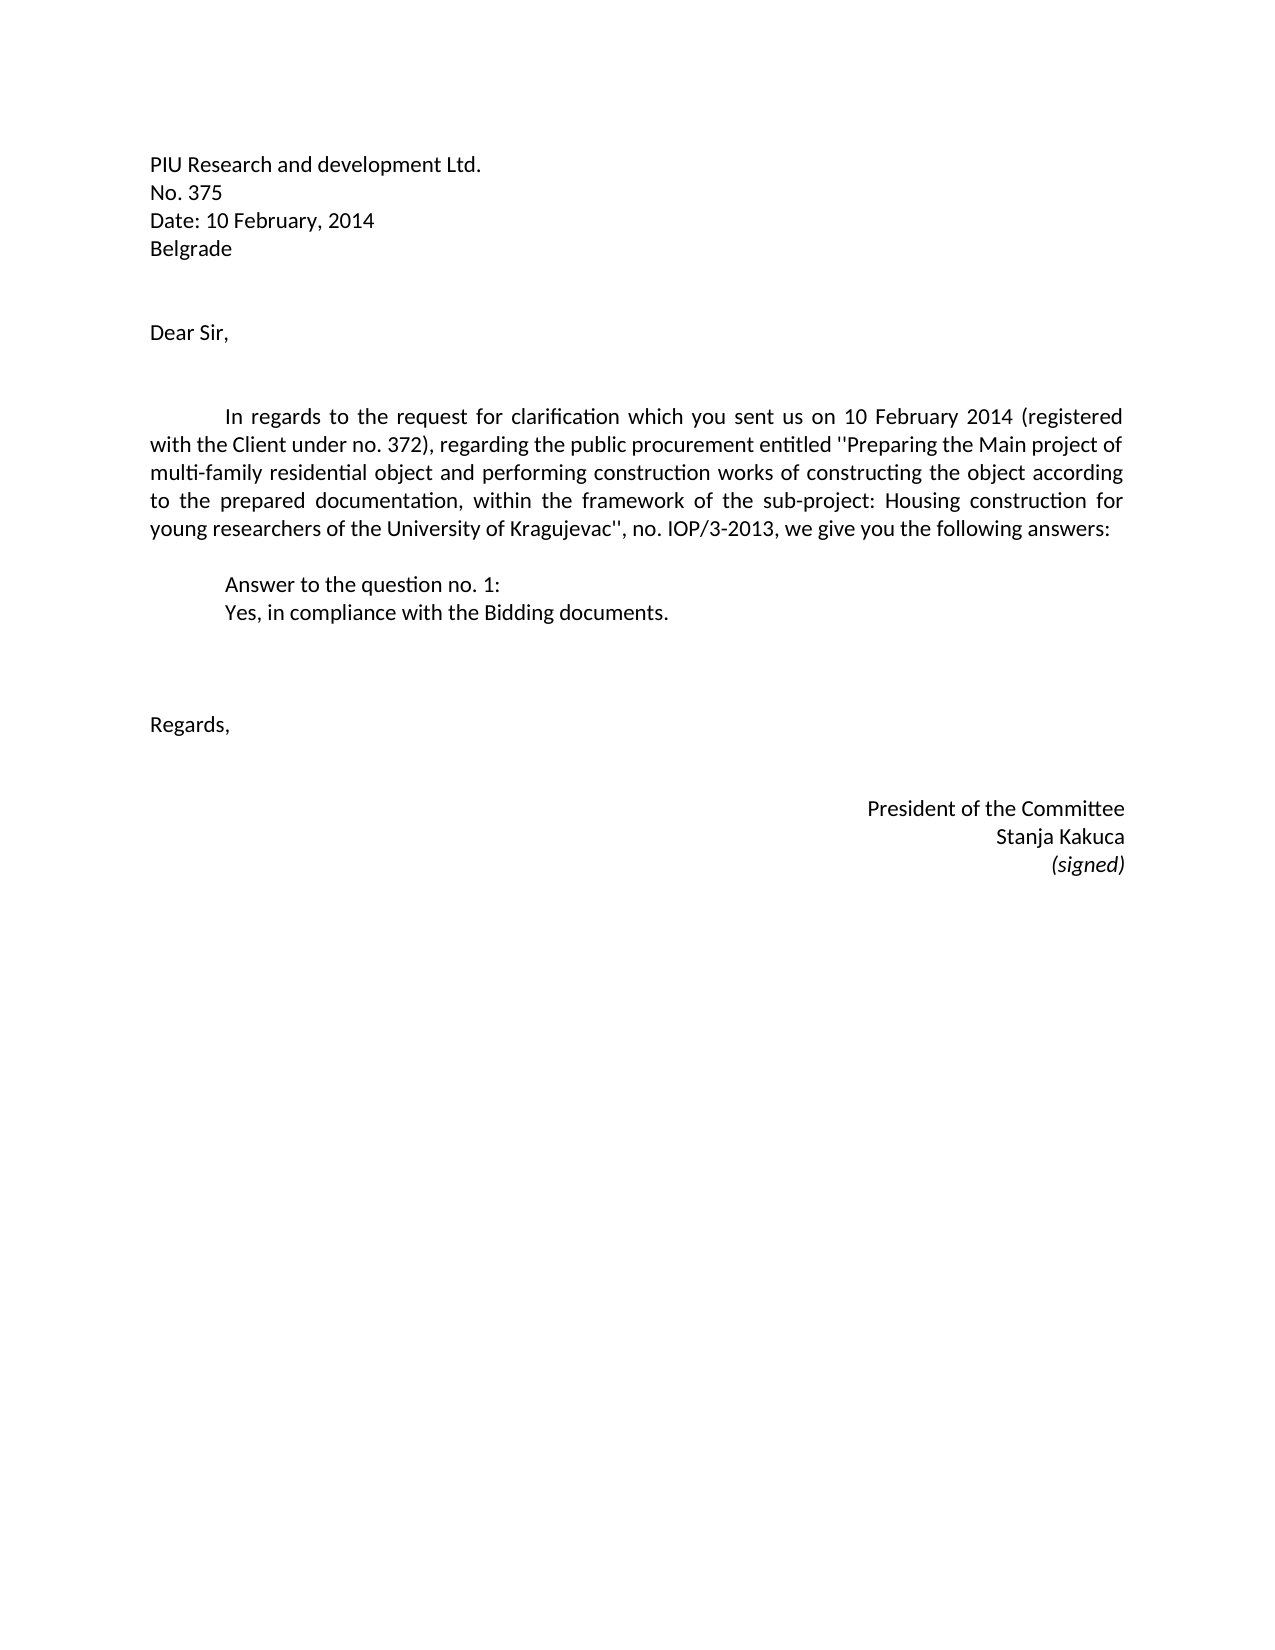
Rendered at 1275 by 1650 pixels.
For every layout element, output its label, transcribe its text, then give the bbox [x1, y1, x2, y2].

text Regards, [150, 710, 1125, 738]
text In regards to the request for clarification which you sent us on 10 February 2014 (registered with the Client under no. 372), regarding the public procurement entitled ''Preparing the Main project of multi-family residential object and performing construction works of constructing the object according to the prepared documentation, within the framework of the sub-project: Housing construction for young researchers of the University of Kragujevac'', no. IOP/3-2013, we give you the following answers: [150, 402, 1125, 542]
text President of the Committee [150, 794, 1125, 822]
text No. 375 [150, 178, 1125, 206]
text Date: 10 February, 2014 [150, 206, 1125, 234]
text Stanja Kakuca [150, 822, 1125, 851]
text (signed) [150, 851, 1125, 878]
text Dear Sir, [150, 318, 1125, 346]
text Yes, in compliance with the Bidding documents. [150, 598, 1125, 626]
text PIU Research and development Ltd. [150, 150, 1125, 178]
text Answer to the question no. 1: [150, 570, 1125, 598]
text Belgrade [150, 234, 1125, 262]
